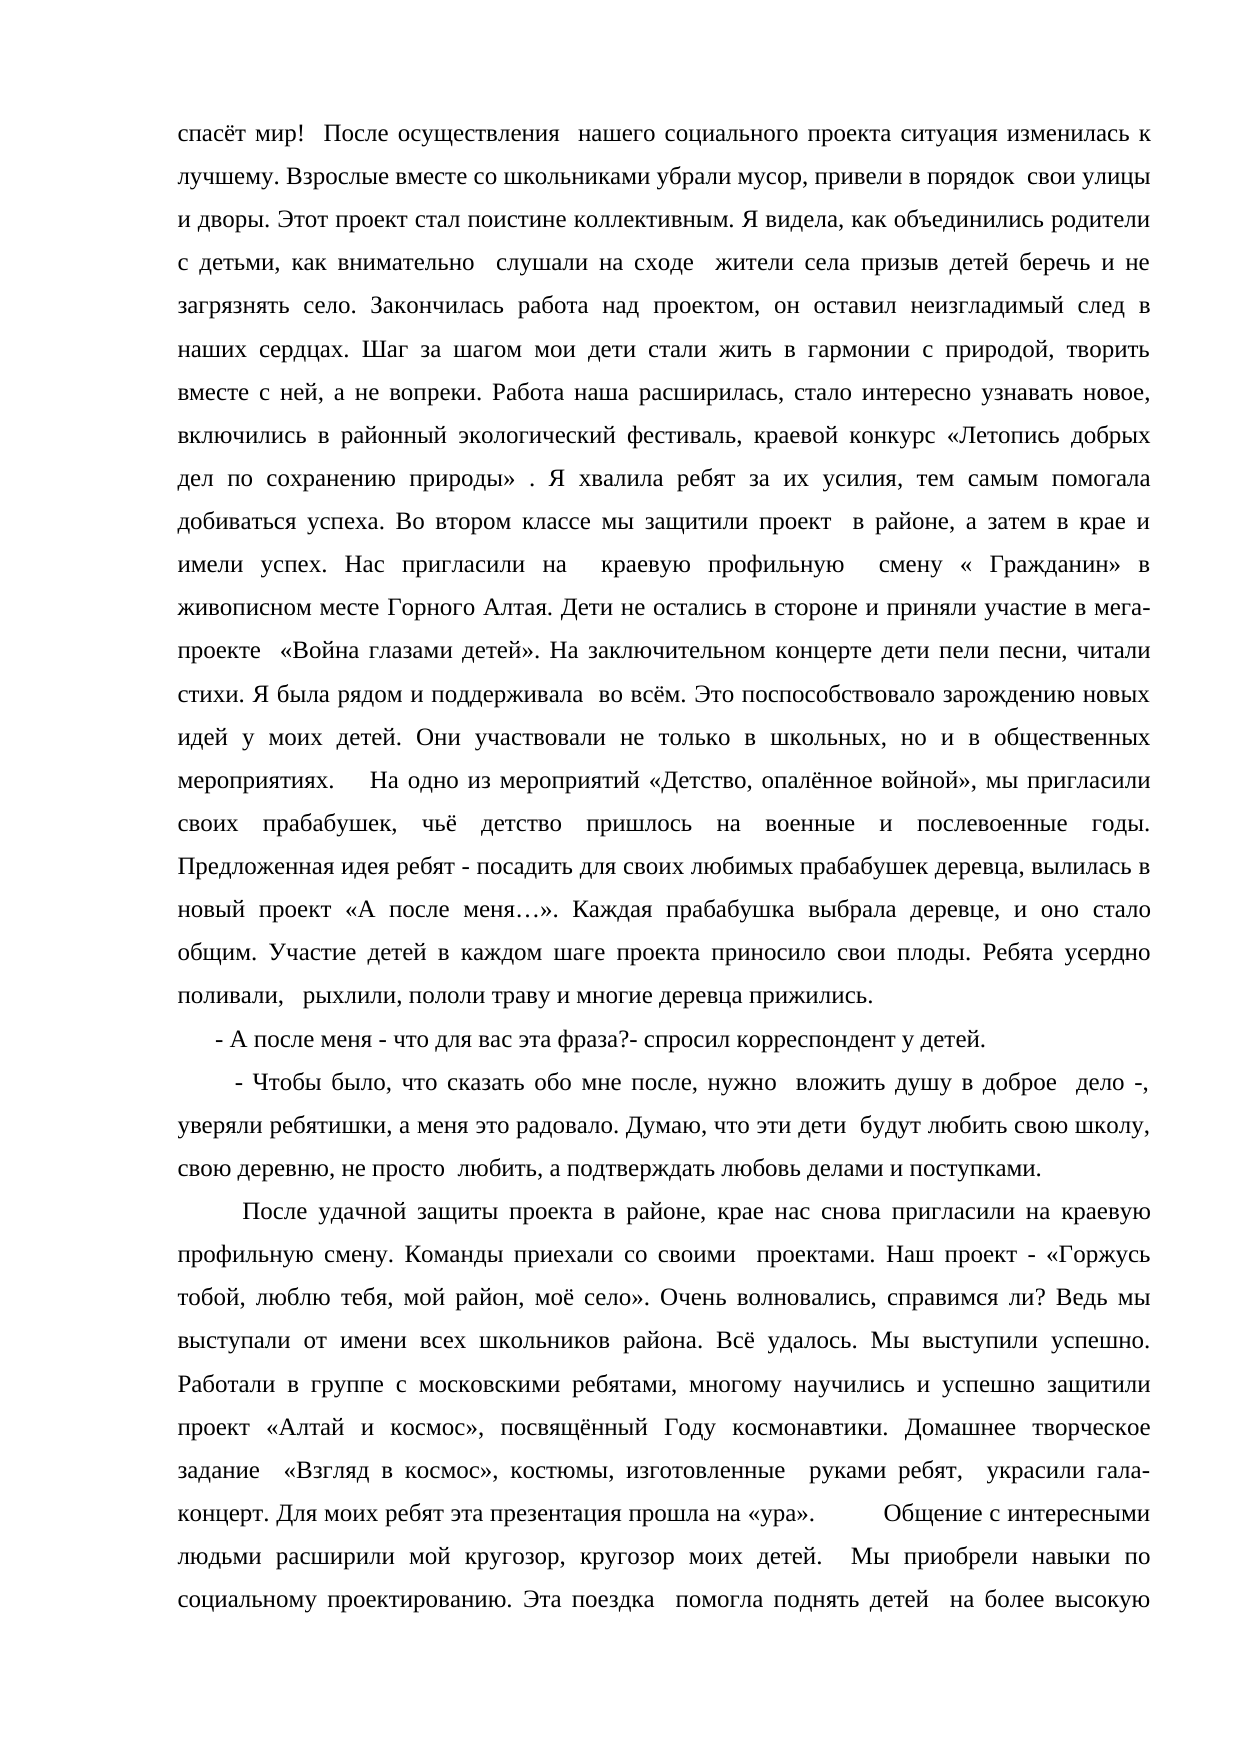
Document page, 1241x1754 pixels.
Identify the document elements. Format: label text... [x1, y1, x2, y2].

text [177, 1196, 1152, 1613]
text - Чтобы было, что сказать обо мне после, нужно вложить душу в доброе дело -, уверяли ребятишки, а меня это радовало. Думаю, что эти дети будут любить свою школу, свою деревню, не просто любить, а подтверждать любовь делами и поступками. [177, 1067, 1152, 1182]
text - А после меня - что для вас эта фраза?- спросил корреспондент у детей. [177, 1024, 1152, 1052]
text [177, 118, 1152, 1009]
